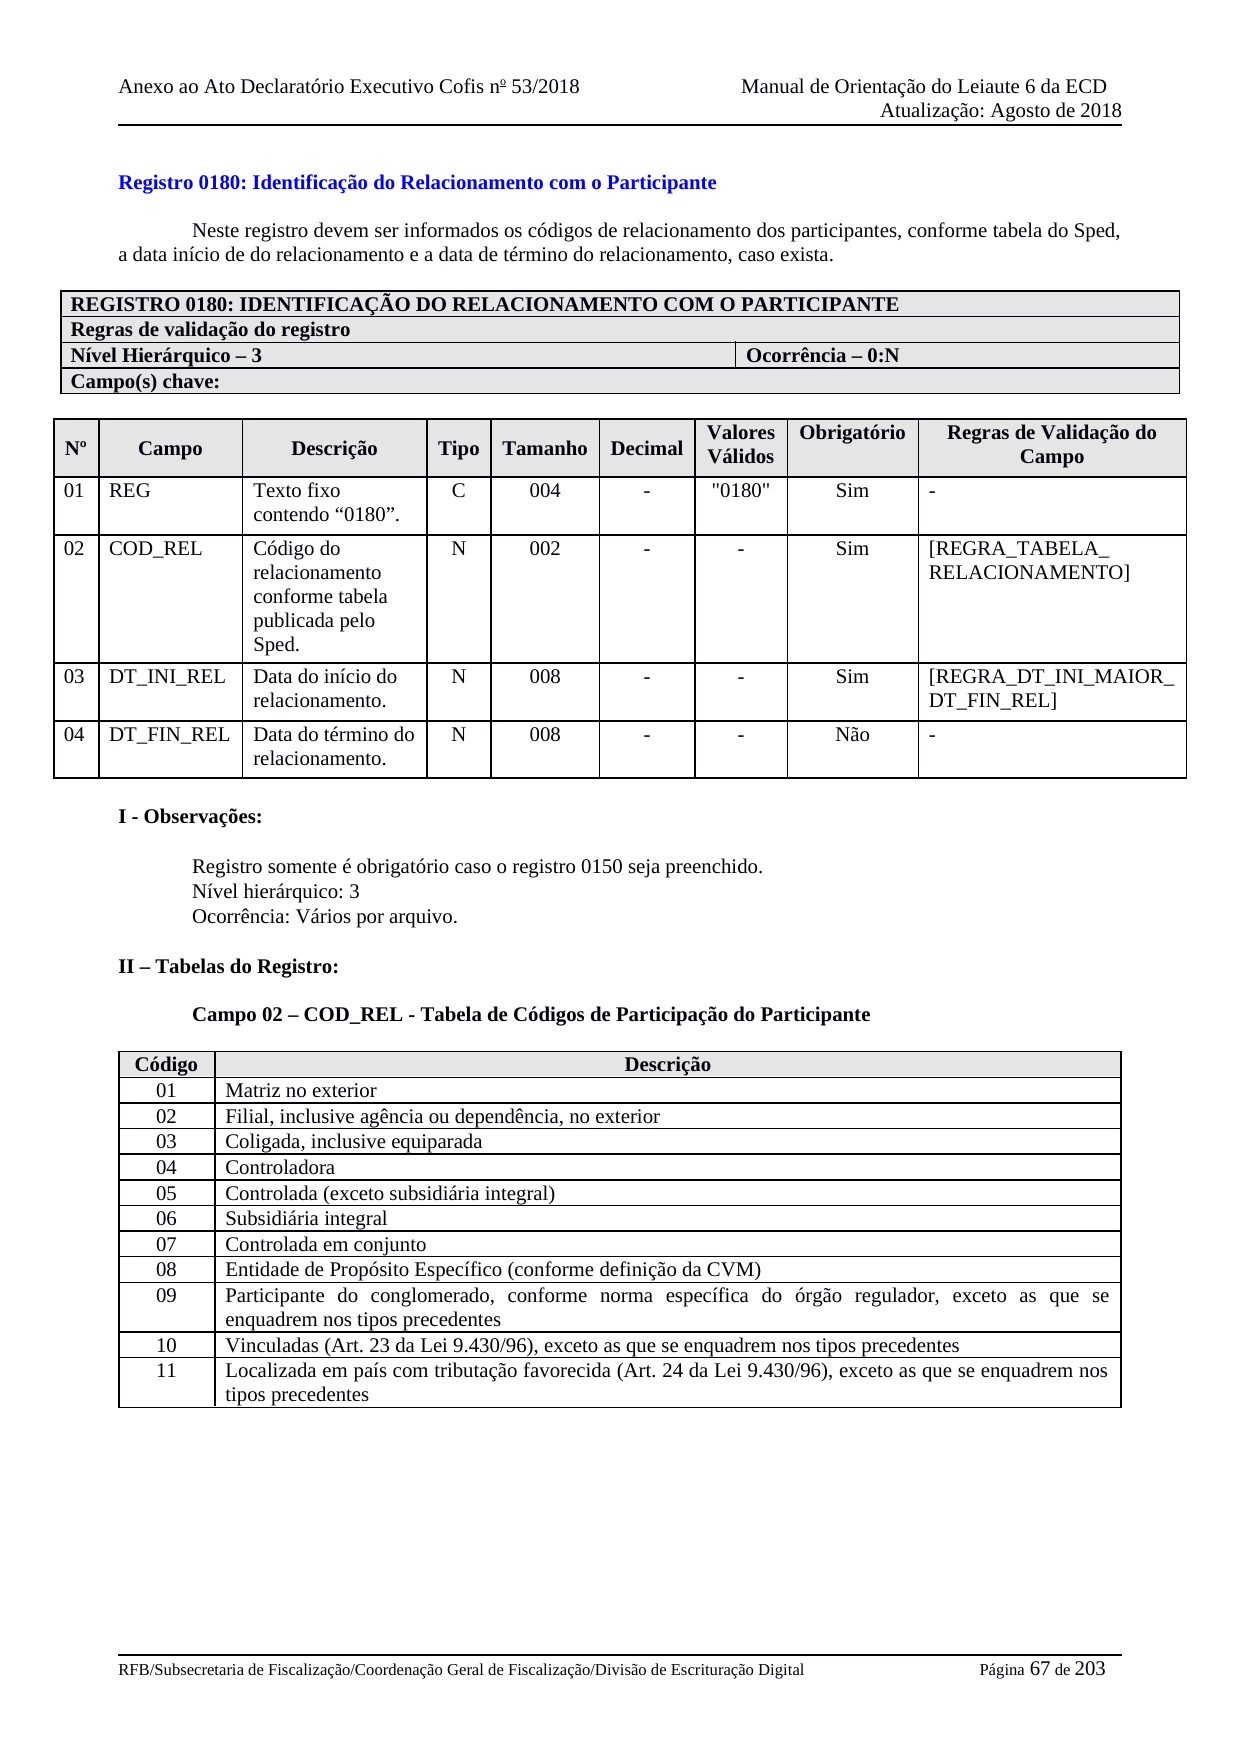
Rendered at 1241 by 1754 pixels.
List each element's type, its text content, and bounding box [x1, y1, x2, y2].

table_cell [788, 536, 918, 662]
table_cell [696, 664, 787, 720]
text Ocorrência: Vários por arquivo. [192, 903, 1122, 928]
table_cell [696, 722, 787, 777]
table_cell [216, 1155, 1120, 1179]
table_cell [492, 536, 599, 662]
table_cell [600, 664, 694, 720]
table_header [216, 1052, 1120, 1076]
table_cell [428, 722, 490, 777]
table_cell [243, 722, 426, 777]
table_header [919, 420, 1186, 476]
subtitle Registro 0180: Identificação do Relacionamento com o Participante [118, 170, 1122, 194]
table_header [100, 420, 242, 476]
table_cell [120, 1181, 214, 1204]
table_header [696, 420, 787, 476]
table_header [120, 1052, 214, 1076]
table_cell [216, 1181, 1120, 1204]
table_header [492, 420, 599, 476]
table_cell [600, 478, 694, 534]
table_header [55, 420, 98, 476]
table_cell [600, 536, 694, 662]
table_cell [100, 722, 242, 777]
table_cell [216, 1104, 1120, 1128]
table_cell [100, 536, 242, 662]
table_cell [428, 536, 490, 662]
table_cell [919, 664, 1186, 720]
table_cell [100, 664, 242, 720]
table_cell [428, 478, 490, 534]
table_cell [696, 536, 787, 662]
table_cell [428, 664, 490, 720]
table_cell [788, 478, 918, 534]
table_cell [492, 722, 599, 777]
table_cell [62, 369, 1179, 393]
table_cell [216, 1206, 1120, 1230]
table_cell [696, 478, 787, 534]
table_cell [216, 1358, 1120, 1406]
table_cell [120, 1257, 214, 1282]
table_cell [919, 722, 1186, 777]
text I - Observações: [118, 803, 1122, 828]
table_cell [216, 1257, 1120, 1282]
text II – Tabelas do Registro: [118, 953, 1122, 978]
text Registro somente é obrigatório caso o registro 0150 seja preenchido. [118, 853, 1122, 878]
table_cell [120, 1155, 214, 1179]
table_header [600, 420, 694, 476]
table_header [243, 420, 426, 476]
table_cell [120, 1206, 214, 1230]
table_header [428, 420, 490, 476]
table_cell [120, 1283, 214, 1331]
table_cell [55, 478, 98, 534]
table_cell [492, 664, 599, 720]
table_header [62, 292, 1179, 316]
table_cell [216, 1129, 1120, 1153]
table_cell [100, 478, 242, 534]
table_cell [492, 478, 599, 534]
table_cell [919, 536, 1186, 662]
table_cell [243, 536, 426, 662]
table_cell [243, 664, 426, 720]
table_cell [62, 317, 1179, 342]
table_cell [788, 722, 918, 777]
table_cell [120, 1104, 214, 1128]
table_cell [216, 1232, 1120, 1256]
text Campo 02 – COD_REL - Tabela de Códigos de Participação do Participante [118, 1002, 1122, 1026]
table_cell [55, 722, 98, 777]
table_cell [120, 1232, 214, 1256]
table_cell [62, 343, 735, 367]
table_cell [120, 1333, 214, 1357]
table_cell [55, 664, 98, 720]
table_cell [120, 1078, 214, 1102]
text Nível hierárquico: 3 [118, 878, 1122, 903]
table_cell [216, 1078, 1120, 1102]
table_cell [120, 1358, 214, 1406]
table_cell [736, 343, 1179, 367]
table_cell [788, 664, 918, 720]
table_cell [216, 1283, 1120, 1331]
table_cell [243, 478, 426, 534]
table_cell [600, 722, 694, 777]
text Neste registro devem ser informados os códigos de relacionamento dos participantes, conforme tabela do Sped, a data início de do relacionamento e a data de término do relacionamento, caso exista. [118, 218, 1122, 266]
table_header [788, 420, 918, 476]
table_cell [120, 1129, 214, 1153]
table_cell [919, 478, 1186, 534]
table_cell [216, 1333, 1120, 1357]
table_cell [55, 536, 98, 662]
